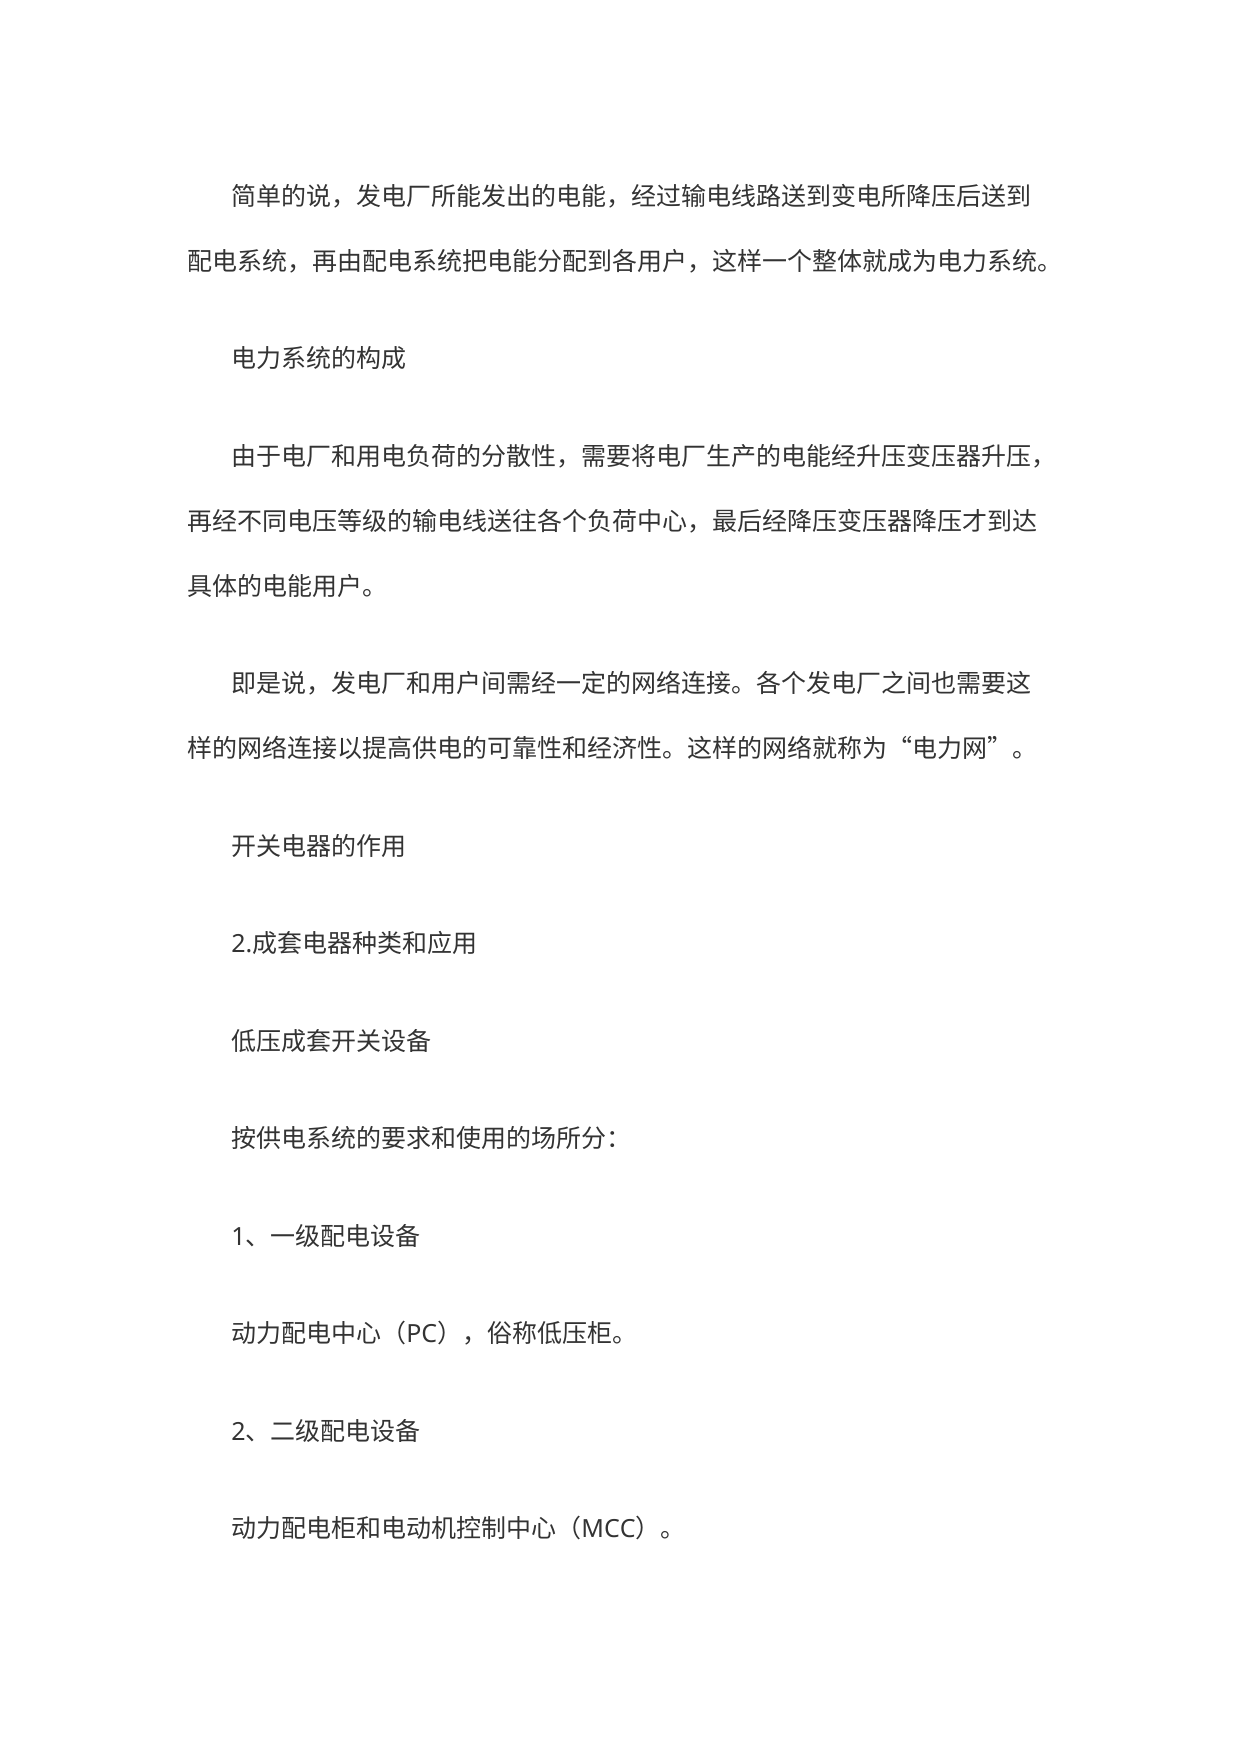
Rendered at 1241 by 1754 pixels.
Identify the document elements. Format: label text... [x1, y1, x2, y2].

text 开关电器的作用 [187, 812, 1053, 877]
text 动力配电中心（PC），俗称低压柜。 [187, 1299, 1053, 1364]
text 即是说，发电厂和用户间需经一定的网络连接。各个发电厂之间也需要这样的网络连接以提高供电的可靠性和经济性。这样的网络就称为“电力网”。 [187, 649, 1053, 779]
text 按供电系统的要求和使用的场所分： [187, 1104, 1053, 1169]
text 动力配电柜和电动机控制中心（MCC）。 [187, 1494, 1053, 1559]
text 2.成套电器种类和应用 [187, 909, 1053, 974]
text 简单的说，发电厂所能发出的电能，经过输电线路送到变电所降压后送到配电系统，再由配电系统把电能分配到各用户，这样一个整体就成为电力系统。 [187, 162, 1053, 292]
text 2、二级配电设备 [187, 1397, 1053, 1462]
text 电力系统的构成 [187, 324, 1053, 389]
text 低压成套开关设备 [187, 1007, 1053, 1072]
text 由于电厂和用电负荷的分散性，需要将电厂生产的电能经升压变压器升压，再经不同电压等级的输电线送往各个负荷中心，最后经降压变压器降压才到达具体的电能用户。 [187, 422, 1053, 617]
text 1、一级配电设备 [187, 1202, 1053, 1267]
